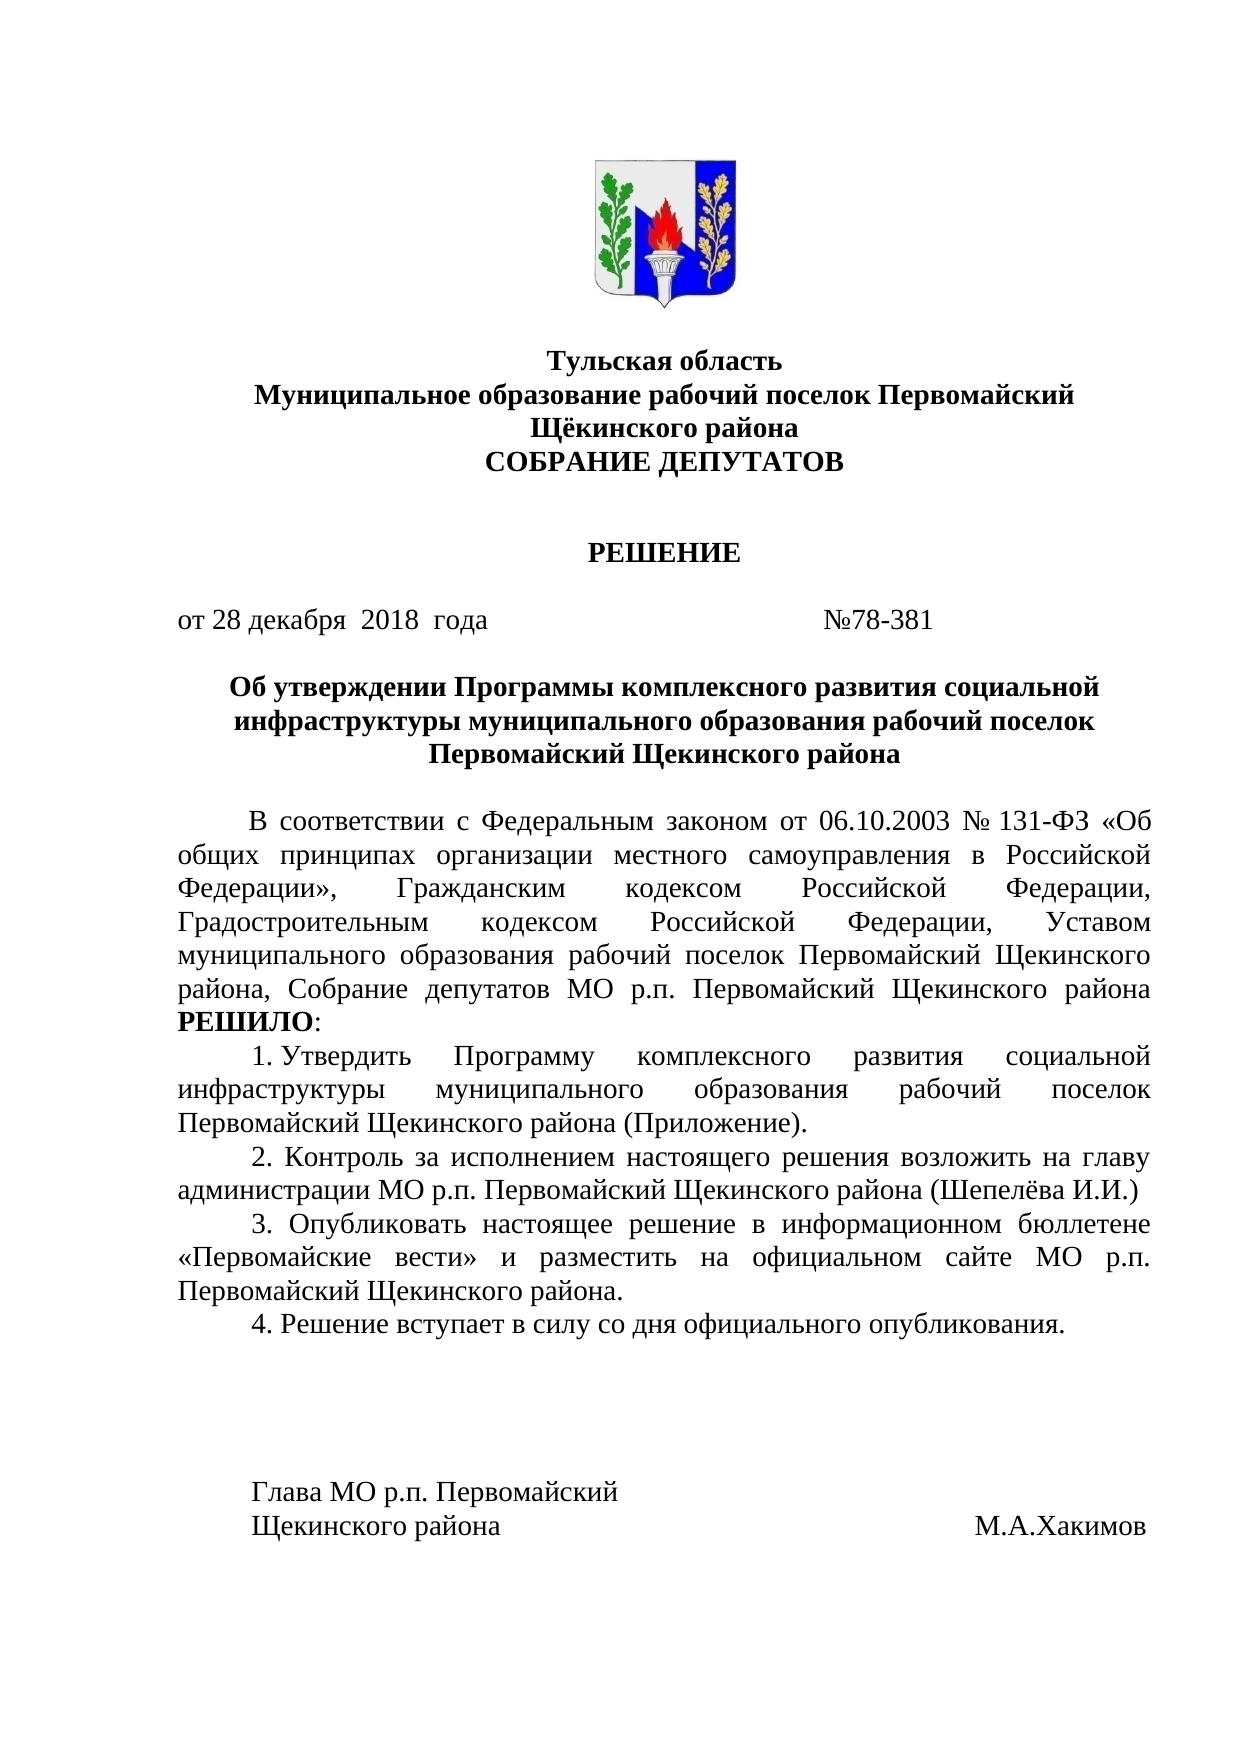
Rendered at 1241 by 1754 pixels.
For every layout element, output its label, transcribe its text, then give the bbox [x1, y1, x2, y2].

text В соответствии с Федеральным законом от 06.10.2003 № 131-ФЗ «Об общих принципах организации местного самоуправления в Российской Федерации», Гражданским кодексом Российской Федерации, Градостроительным кодексом Российской Федерации, Уставом муниципального образования рабочий поселок Первомайский Щекинского района, Собрание депутатов МО р.п. Первомайский Щекинского района РЕШИЛО: [177, 803, 1152, 1038]
text 2. Контроль за исполнением настоящего решения возложить на главу администрации МО р.п. Первомайский Щекинского района (Шепелёва И.И.) [177, 1139, 1152, 1206]
text РЕШЕНИЕ [177, 535, 1152, 568]
text Об утверждении Программы комплексного развития социальной инфраструктуры муниципального образования рабочий поселок Первомайский Щекинского района [177, 669, 1152, 770]
text Глава МО р.п. Первомайский [177, 1474, 1152, 1508]
text Муниципальное образование рабочий поселок Первомайский [177, 377, 1152, 410]
text 1. Утвердить Программу комплексного развития социальной инфраструктуры муниципального образования рабочий поселок Первомайский Щекинского района (Приложение). [177, 1038, 1152, 1139]
text Щекинского района М.А.Хакимов [177, 1508, 1152, 1541]
text Щёкинского района [177, 410, 1152, 444]
text СОБРАНИЕ ДЕПУТАТОВ [177, 444, 1152, 477]
text 3. Опубликовать настоящее решение в информационном бюллетене «Первомайские вести» и разместить на официальном сайте МО р.п. Первомайский Щекинского района. [177, 1206, 1152, 1306]
text от 28 декабря 2018 года №78-381 [177, 602, 1152, 636]
text 4. Решение вступает в силу со дня официального опубликования. [177, 1306, 1152, 1340]
text Тульская область [177, 343, 1152, 377]
picture [587, 103, 742, 310]
